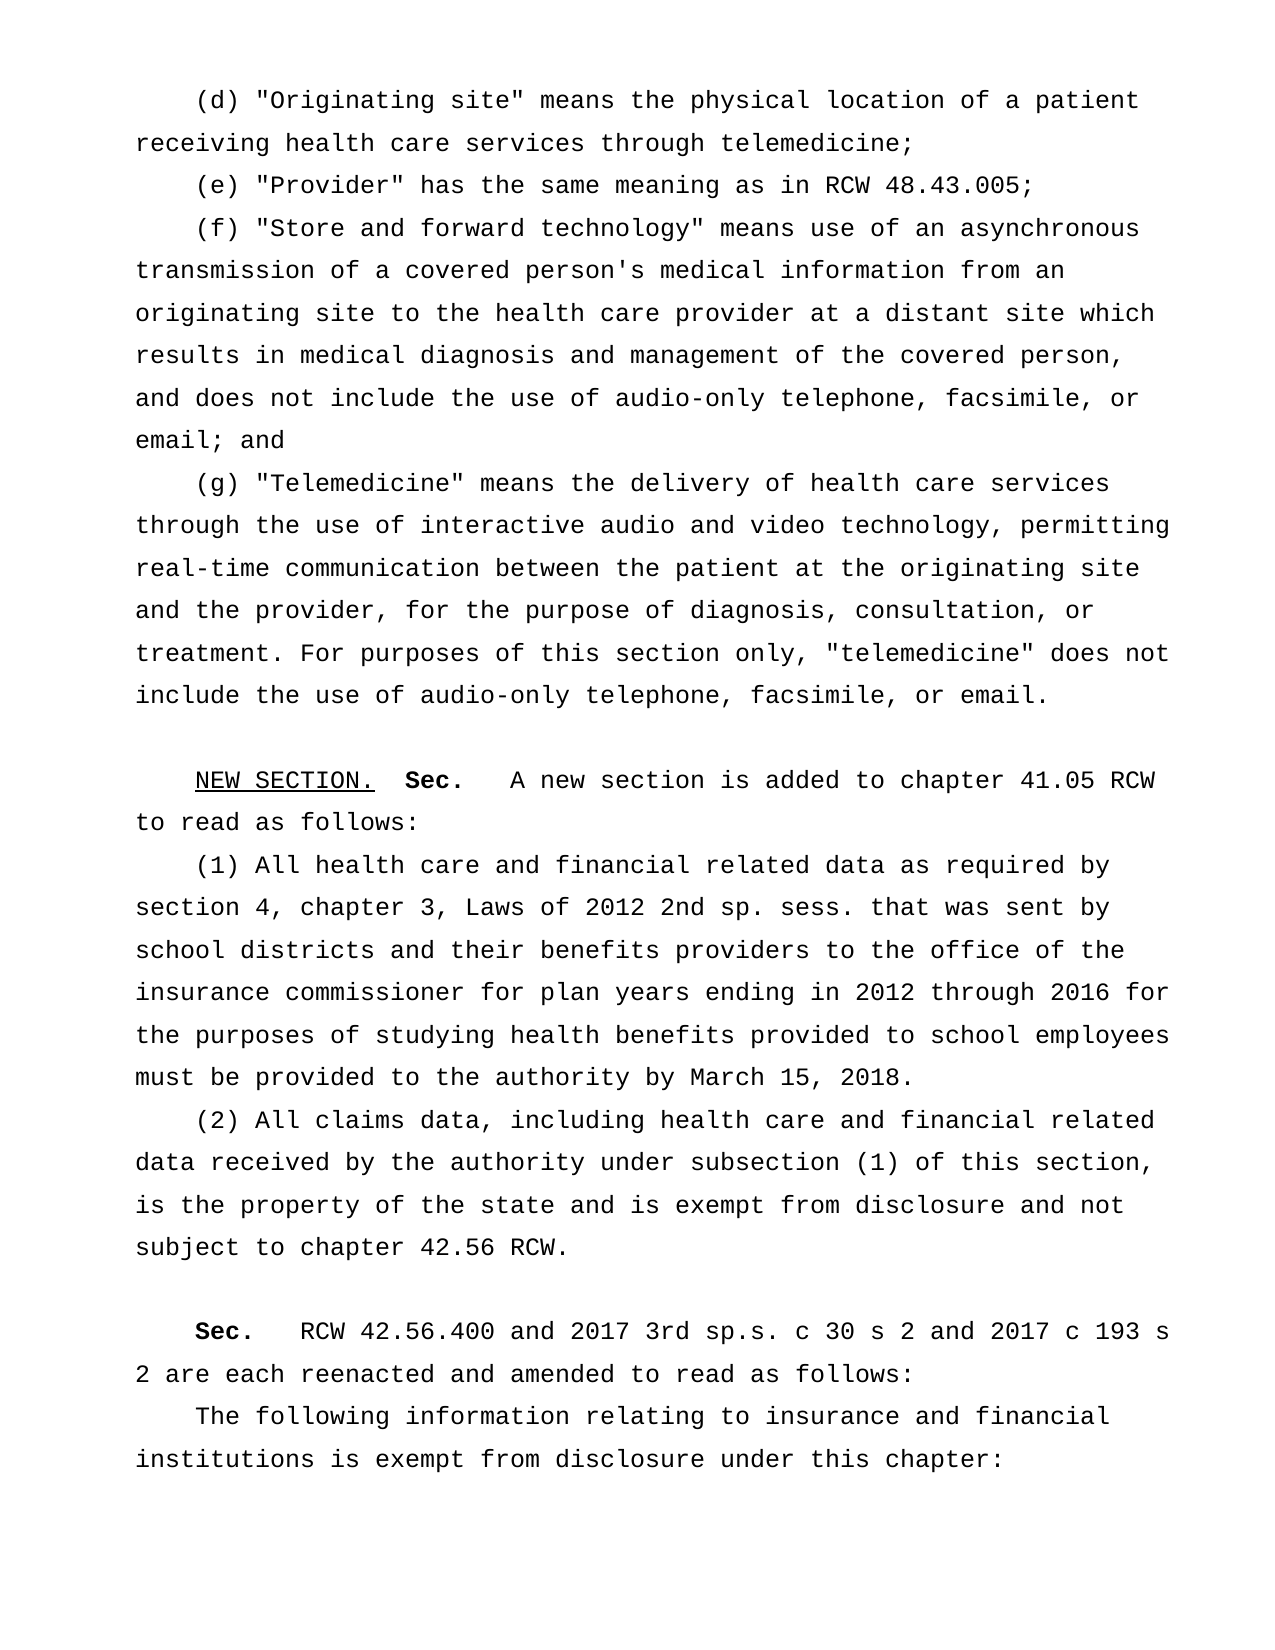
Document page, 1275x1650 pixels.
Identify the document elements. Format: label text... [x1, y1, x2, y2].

text (g) "Telemedicine" means the delivery of health care services through the use of interactive audio and video technology, permitting real-time communication between the patient at the originating site and the provider, for the purpose of diagnosis, consultation, or treatment. For purposes of this section only, "telemedicine" does not include the use of audio-only telephone, facsimile, or email. [135, 457, 1170, 712]
text (d) "Originating site" means the physical location of a patient receiving health care services through telemedicine; [135, 75, 1170, 160]
text (2) All claims data, including health care and financial related data received by the authority under subsection (1) of this section, is the property of the state and is exempt from disclosure and not subject to chapter 42.56 RCW. [135, 1094, 1170, 1264]
text The following information relating to insurance and financial institutions is exempt from disclosure under this chapter: [135, 1391, 1170, 1476]
text (1) All health care and financial related data as required by section 4, chapter 3, Laws of 2012 2nd sp. sess. that was sent by school districts and their benefits providers to the office of the insurance commissioner for plan years ending in 2012 through 2016 for the purposes of studying health benefits provided to school employees must be provided to the authority by March 15, 2018. [135, 839, 1170, 1094]
text Sec. RCW 42.56.400 and 2017 3rd sp.s. c 30 s 2 and 2017 c 193 s 2 are each reenacted and amended to read as follows: [135, 1306, 1170, 1391]
text (f) "Store and forward technology" means use of an asynchronous transmission of a covered person's medical information from an originating site to the health care provider at a distant site which results in medical diagnosis and management of the covered person, and does not include the use of audio-only telephone, facsimile, or email; and [135, 202, 1170, 457]
text (e) "Provider" has the same meaning as in RCW 48.43.005; [135, 160, 1170, 202]
text NEW SECTION. Sec. A new section is added to chapter 41.05 RCW to read as follows: [135, 754, 1170, 839]
